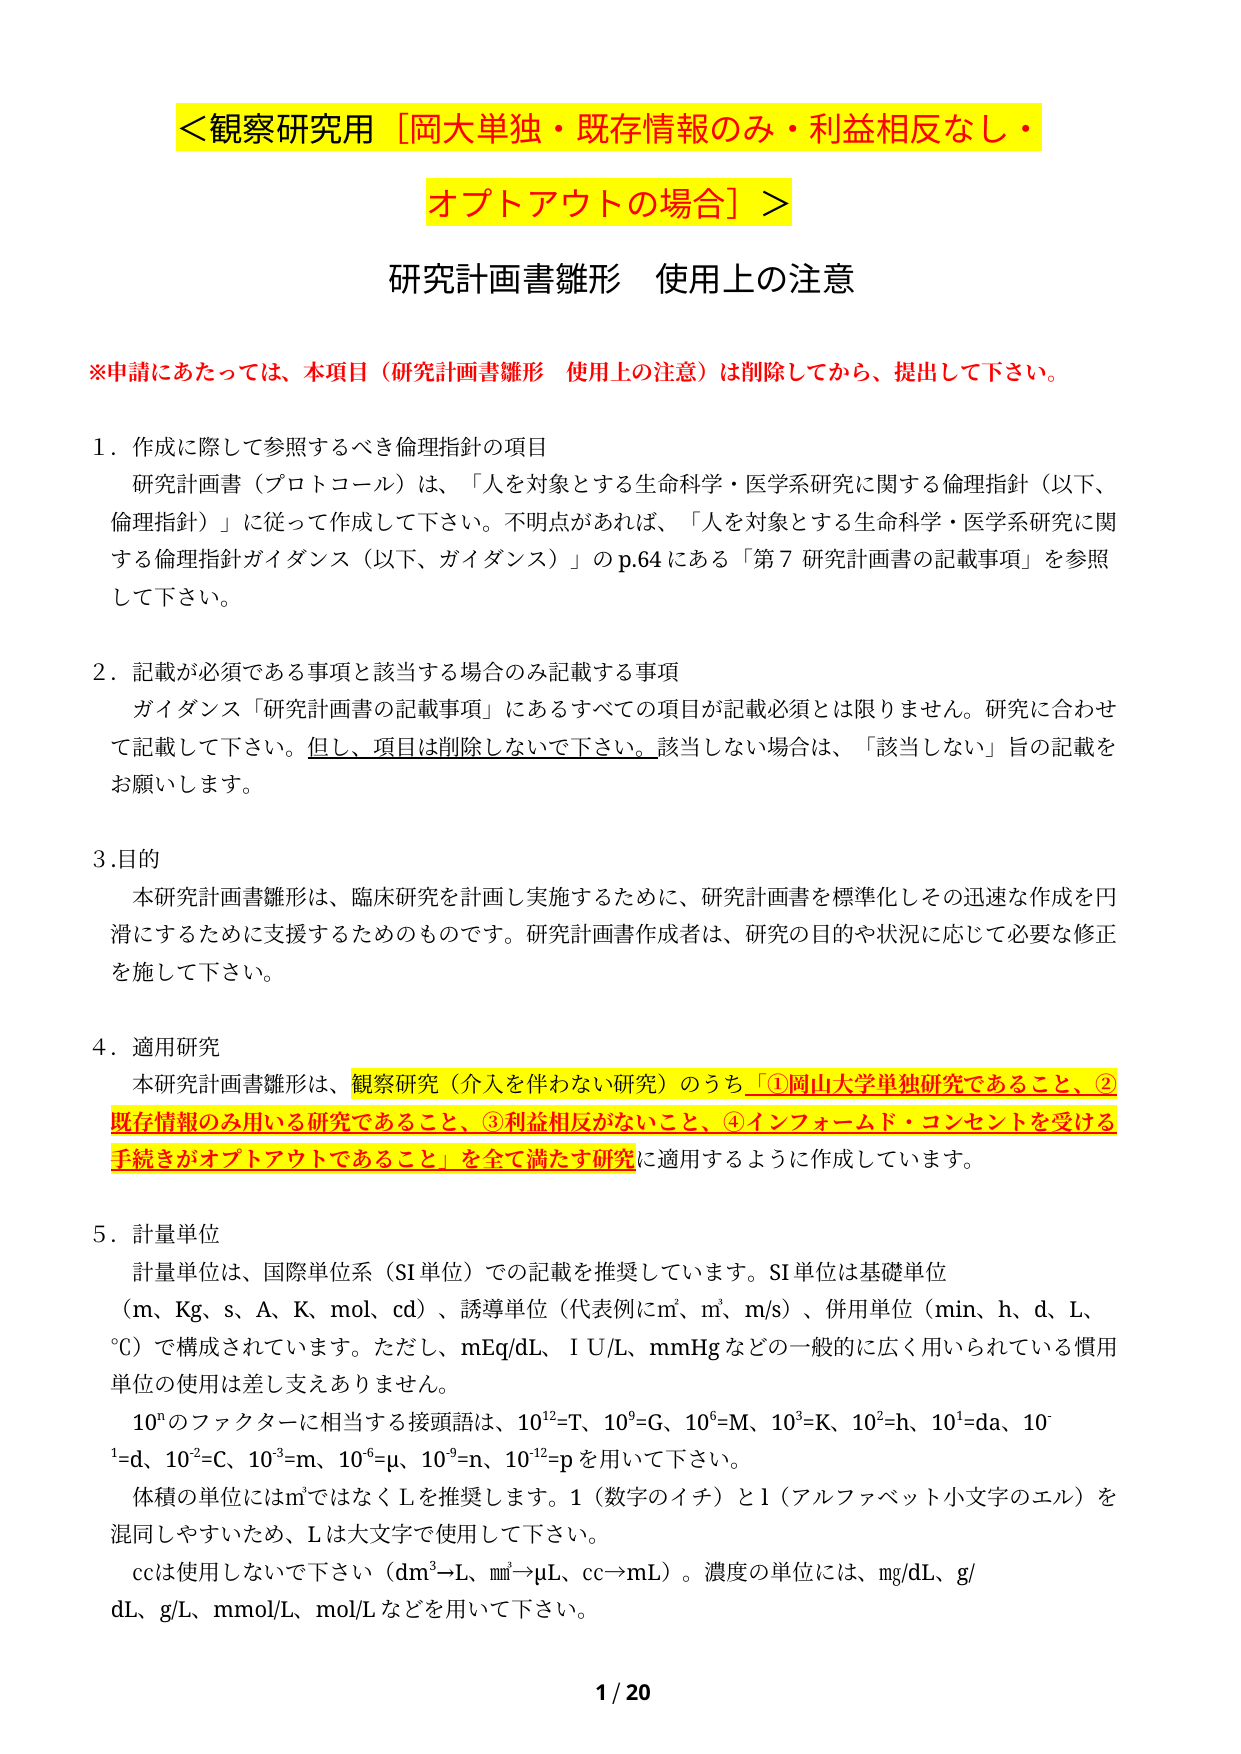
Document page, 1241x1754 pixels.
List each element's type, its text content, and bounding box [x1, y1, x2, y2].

text ４．適用研究 [89, 1027, 1130, 1064]
text オプトアウトの場合］＞ [89, 164, 1130, 239]
text ＜観察研究用［岡大単独・既存情報のみ・利益相反なし・ [89, 89, 1130, 164]
text ※申請にあたっては、本項目（研究計画書雛形 使用上の注意）は削除してから、提出して下さい。 [89, 352, 1130, 389]
text 体積の単位には㎥ではなくＬを推奨します。1（数字のイチ）とl（アルファベット小文字のエル）を混同しやすいため、Lは大文字で使用して下さい。 [111, 1477, 1130, 1552]
text 計量単位は、国際単位系（SI単位）での記載を推奨しています。SI単位は基礎単位（m、Kg、s、A、K、mol、cd）、誘導単位（代表例に㎡、㎥、m/s）、併用単位（min、h、d、L、℃）で構成されています。ただし、mEq/dL、ＩＵ/L、mmHgなどの一般的に広く用いられている慣用単位の使用は差し支えありません。 [111, 1252, 1130, 1402]
text ２．記載が必須である事項と該当する場合のみ記載する事項 [89, 652, 1130, 689]
text 10nのファクターに相当する接頭語は、1012=T、109=G、106=M、103=K、102=h、101=da、10-1=d、10-2=C、10-3=m、10-6=μ、10-9=n、10-12=pを用いて下さい。 [111, 1402, 1130, 1477]
text ㏄は使用しないで下さい（dm3→L、㎣→μL、㏄→mL）。濃度の単位には、㎎/dL、g/dL、g/L、mmol/L、mol/Lなどを用いて下さい。 [111, 1552, 1130, 1627]
text 本研究計画書雛形は、観察研究（介入を伴わない研究）のうち「①岡山大学単独研究であること、②既存情報のみ用いる研究であること、③利益相反がないこと、④インフォームド・コンセントを受ける手続きがオプトアウトであること」を全て満たす研究に適用するように作成しています。 [111, 1064, 1130, 1177]
text 本研究計画書雛形は、臨床研究を計画し実施するために、研究計画書を標準化しその迅速な作成を円滑にするために支援するためのものです。研究計画書作成者は、研究の目的や状況に応じて必要な修正を施して下さい。 [111, 877, 1130, 989]
text ３.目的 [89, 839, 1130, 877]
text 研究計画書（プロトコール）は、「人を対象とする生命科学・医学系研究に関する倫理指針（以下、倫理指針）」に従って作成して下さい。不明点があれば、「人を対象とする生命科学・医学系研究に関する倫理指針ガイダンス（以下、ガイダンス）」のp.64にある「第７ 研究計画書の記載事項」を参照して下さい。 [111, 464, 1130, 614]
text １．作成に際して参照するべき倫理指針の項目 [89, 427, 1130, 464]
text ５．計量単位 [89, 1214, 1130, 1252]
text 研究計画書雛形 使用上の注意 [89, 239, 1155, 314]
text ガイダンス「研究計画書の記載事項」にあるすべての項目が記載必須とは限りません。研究に合わせて記載して下さい。但し、項目は削除しないで下さい。該当しない場合は、「該当しない」旨の記載をお願いします。 [111, 689, 1130, 802]
